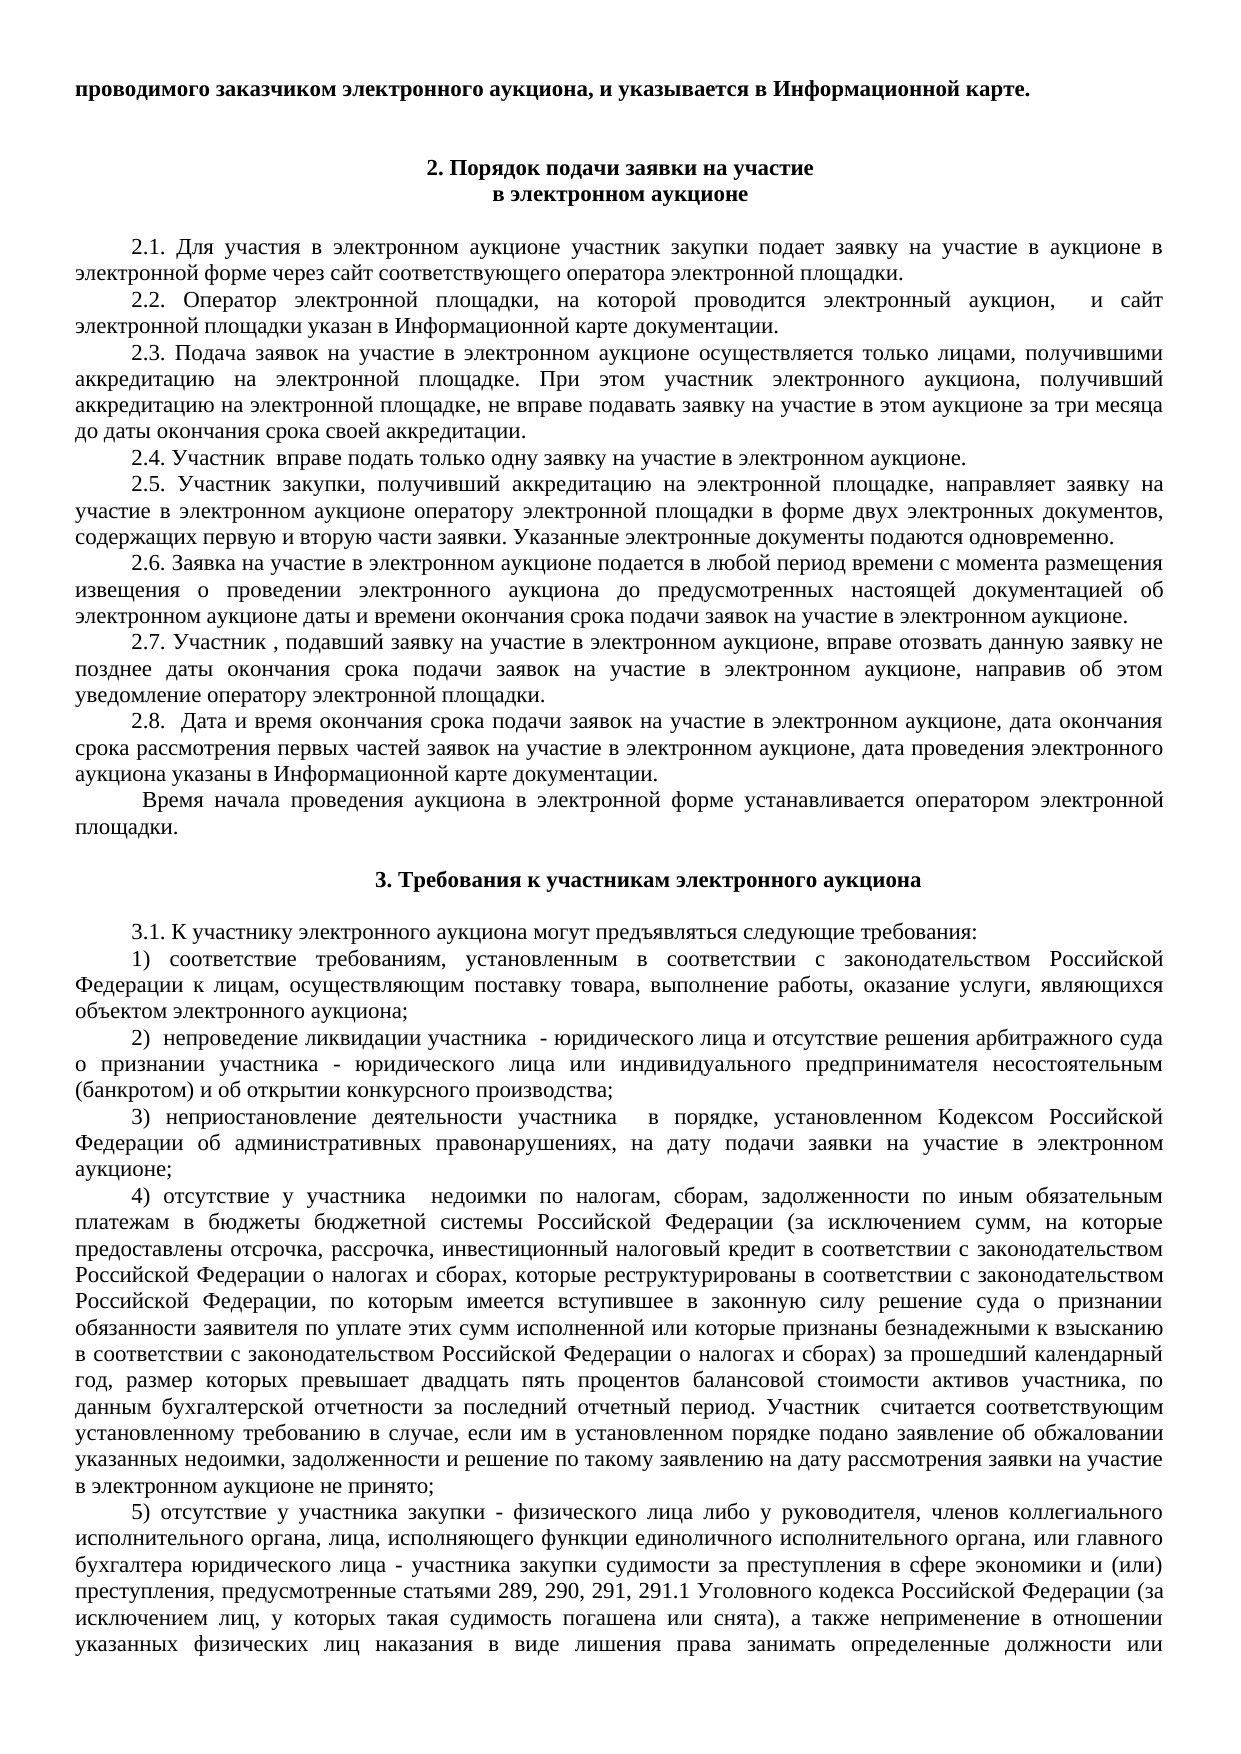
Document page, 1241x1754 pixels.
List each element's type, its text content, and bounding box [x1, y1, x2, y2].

text 3.1. К участнику электронного аукциона могут предъявляться следующие требования: [75, 918, 1165, 945]
text 2.1. Для участия в электронном аукционе участник закупки подает заявку на участие в аукционе в электронной форме через сайт соответствующего оператора электронной площадки. [75, 233, 1165, 286]
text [75, 75, 1165, 101]
text 2.3. Подача заявок на участие в электронном аукционе осуществляется только лицами, получившими аккредитацию на электронной площадке. При этом участник электронного аукциона, получивший аккредитацию на электронной площадке, не вправе подавать заявку на участие в этом аукционе за три месяца до даты окончания срока своей аккредитации. [75, 338, 1165, 444]
text 3. Требования к участникам электронного аукциона [75, 866, 1165, 892]
text 2.6. Заявка на участие в электронном аукционе подается в любой период времени с момента размещения извещения о проведении электронного аукциона до предусмотренных настоящей документацией об электронном аукционе даты и времени окончания срока подачи заявок на участие в электронном аукционе. [75, 549, 1165, 628]
text Время начала проведения аукциона в электронной форме устанавливается оператором электронной площадки. [75, 787, 1165, 839]
text 2.4. Участник вправе подать только одну заявку на участие в электронном аукционе. [75, 444, 1165, 470]
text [75, 1498, 1165, 1656]
text 2.2. Оператор электронной площадки, на которой проводится электронный аукцион, и сайт электронной площадки указан в Информационной карте документации. [75, 286, 1165, 338]
text 1) соответствие требованиям, установленным в соответствии с законодательством Российской Федерации к лицам, осуществляющим поставку товара, выполнение работы, оказание услуги, являющихся объектом электронного аукциона; [75, 945, 1165, 1024]
text 2.8. Дата и время окончания срока подачи заявок на участие в электронном аукционе, дата окончания срока рассмотрения первых частей заявок на участие в электронном аукционе, дата проведения электронного аукциона указаны в Информационной карте документации. [75, 707, 1165, 787]
text 2. Порядок подачи заявки на участие [75, 154, 1165, 180]
text 4) отсутствие у участника недоимки по налогам, сборам, задолженности по иным обязательным платежам в бюджеты бюджетной системы Российской Федерации (за исключением сумм, на которые предоставлены отсрочка, рассрочка, инвестиционный налоговый кредит в соответствии с законодательством Российской Федерации о налогах и сборах, которые реструктурированы в соответствии с законодательством Российской Федерации, по которым имеется вступившее в законную силу решение суда о признании обязанности заявителя по уплате этих сумм исполненной или которые признаны безнадежными к взысканию в соответствии с законодательством Российской Федерации о налогах и сборах) за прошедший календарный год, размер которых превышает двадцать пять процентов балансовой стоимости активов участника, по данным бухгалтерской отчетности за последний отчетный период. Участник считается соответствующим установленному требованию в случае, если им в установленном порядке подано заявление об обжаловании указанных недоимки, задолженности и решение по такому заявлению на дату рассмотрения заявки на участие в электронном аукционе не принято; [75, 1182, 1165, 1498]
text 3) неприостановление деятельности участника в порядке, установленном Кодексом Российской Федерации об административных правонарушениях, на дату подачи заявки на участие в электронном аукционе; [75, 1103, 1165, 1182]
text 2.5. Участник закупки, получивший аккредитацию на электронной площадке, направляет заявку на участие в электронном аукционе оператору электронной площадки в форме двух электронных документов, содержащих первую и вторую части заявки. Указанные электронные документы подаются одновременно. [75, 470, 1165, 549]
text 2) непроведение ликвидации участника - юридического лица и отсутствие решения арбитражного суда о признании участника - юридического лица или индивидуального предпринимателя несостоятельным (банкротом) и об открытии конкурсного производства; [75, 1024, 1165, 1103]
text 2.7. Участник , подавший заявку на участие в электронном аукционе, вправе отозвать данную заявку не позднее даты окончания срока подачи заявок на участие в электронном аукционе, направив об этом уведомление оператору электронной площадки. [75, 628, 1165, 707]
text в электронном аукционе [75, 180, 1165, 207]
